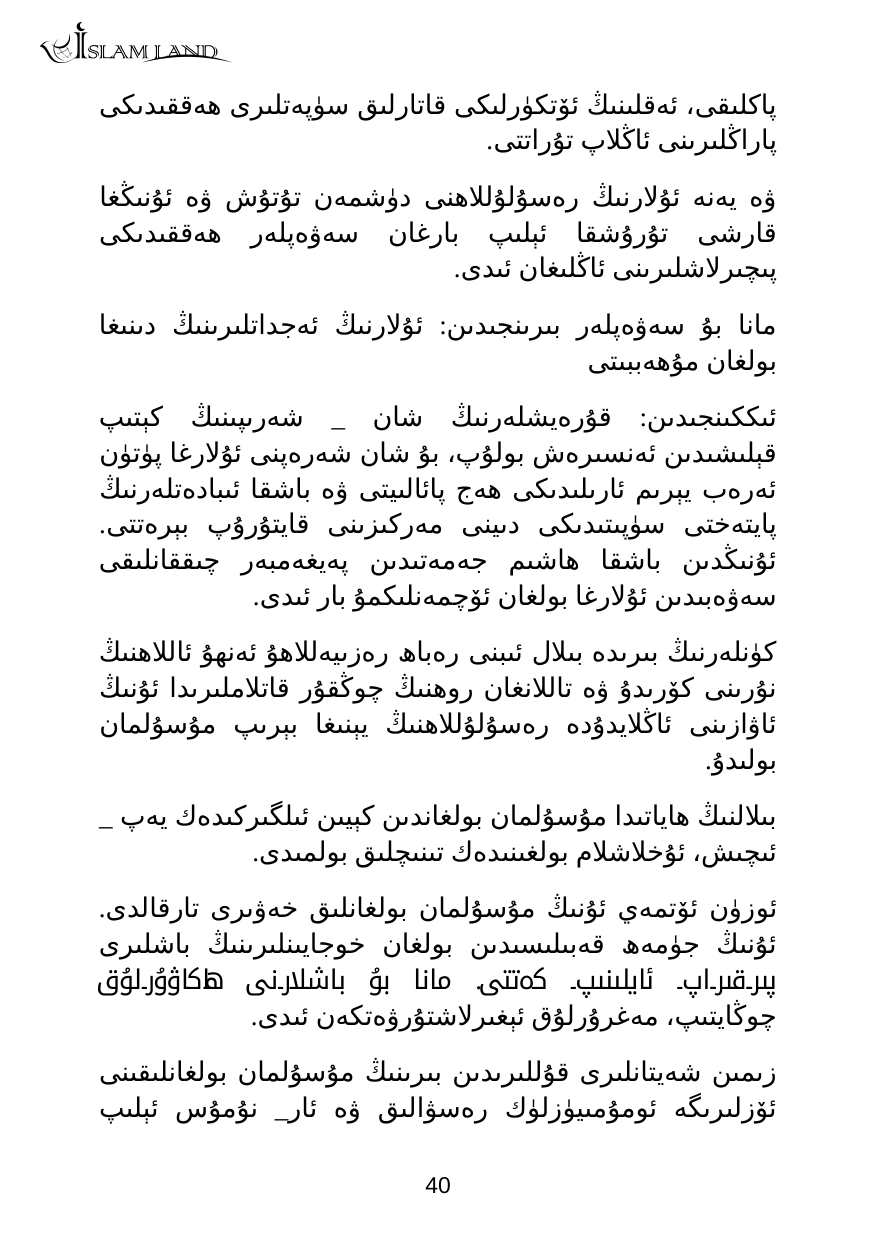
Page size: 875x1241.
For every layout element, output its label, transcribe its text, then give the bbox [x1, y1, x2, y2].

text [99, 1056, 777, 1123]
picture [39, 22, 233, 63]
text كۈنلەرنىڭ بىرىدە بىلال ئىبنى رەباھ رەزىيەللاھۇ ئەنھۇ ئاللاھنىڭ نۇرىنى كۆرىدۇ ۋە تاللانغان روھنىڭ چوڭقۇر قاتلاملىرىدا ئۇنىڭ ئاۋازىنى ئاڭلايدۇدە رەسۇلۇللاھنىڭ يېنىغا بېرىپ مۇسۇلمان بولىدۇ. [99, 637, 777, 775]
text ئوزۈن ئۆتمەي ئۇنىڭ مۇسۇلمان بولغانلىق خەۋىرى تارقالدى. ئۇنىڭ جۈمەھ قەبىلىسىدىن بولغان خوجايىنلىرىنىڭ باشلىرى پىرقىراپ ئايلىنىپ كەتتى. مانا بۇ باشلارنى ھاكاۋۇرلۇق چوڭايتىپ، مەغرۇرلۇق ئېغىرلاشتۇرۋەتكەن ئىدى. [99, 893, 777, 1031]
text بىلالنىڭ ھاياتىدا مۇسۇلمان بولغاندىن كېيىن ئىلگىركىدەك يەپ _ ئىچىش، ئۇخلاشلام بولغىنىدەك تىنىچلىق بولمىدى. [99, 800, 777, 867]
text مانا بۇ سەۋەپلەر بىرىنجىدىن: ئۇلارنىڭ ئەجداتلىرىنىڭ دىنىغا بولغان مۇھەببىتى [99, 309, 777, 376]
text ۋە يەنە ئۇلارنىڭ رەسۇلۇللاھنى دۈشمەن تۇتۇش ۋە ئۇنىڭغا قارشى تۇرۇشقا ئېلىپ بارغان سەۋەپلەر ھەققىدىكى پىچىرلاشلىرىنى ئاڭلىغان ئىدى. [99, 181, 777, 284]
text ئىككىنجىدىن: قۇرەيشلەرنىڭ شان _ شەرىپىنىڭ كېتىپ قېلىشىدىن ئەنسىرەش بولۇپ، بۇ شان شەرەپنى ئۇلارغا پۈتۈن ئەرەب يېرىم ئارىلىدىكى ھەج پائالىيتى ۋە باشقا ئىبادەتلەرنىڭ پايتەختى سۈپىتىدىكى دىينى مەركىزىنى قايتۇرۇپ بېرەتتى. ئۇنىڭدىن باشقا ھاشىم جەمەتىدىن پەيغەمبەر چىققانلىقى سەۋەبىدىن ئۇلارغا بولغان ئۆچمەنلىكمۇ بار ئىدى. [99, 401, 777, 611]
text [99, 89, 777, 156]
